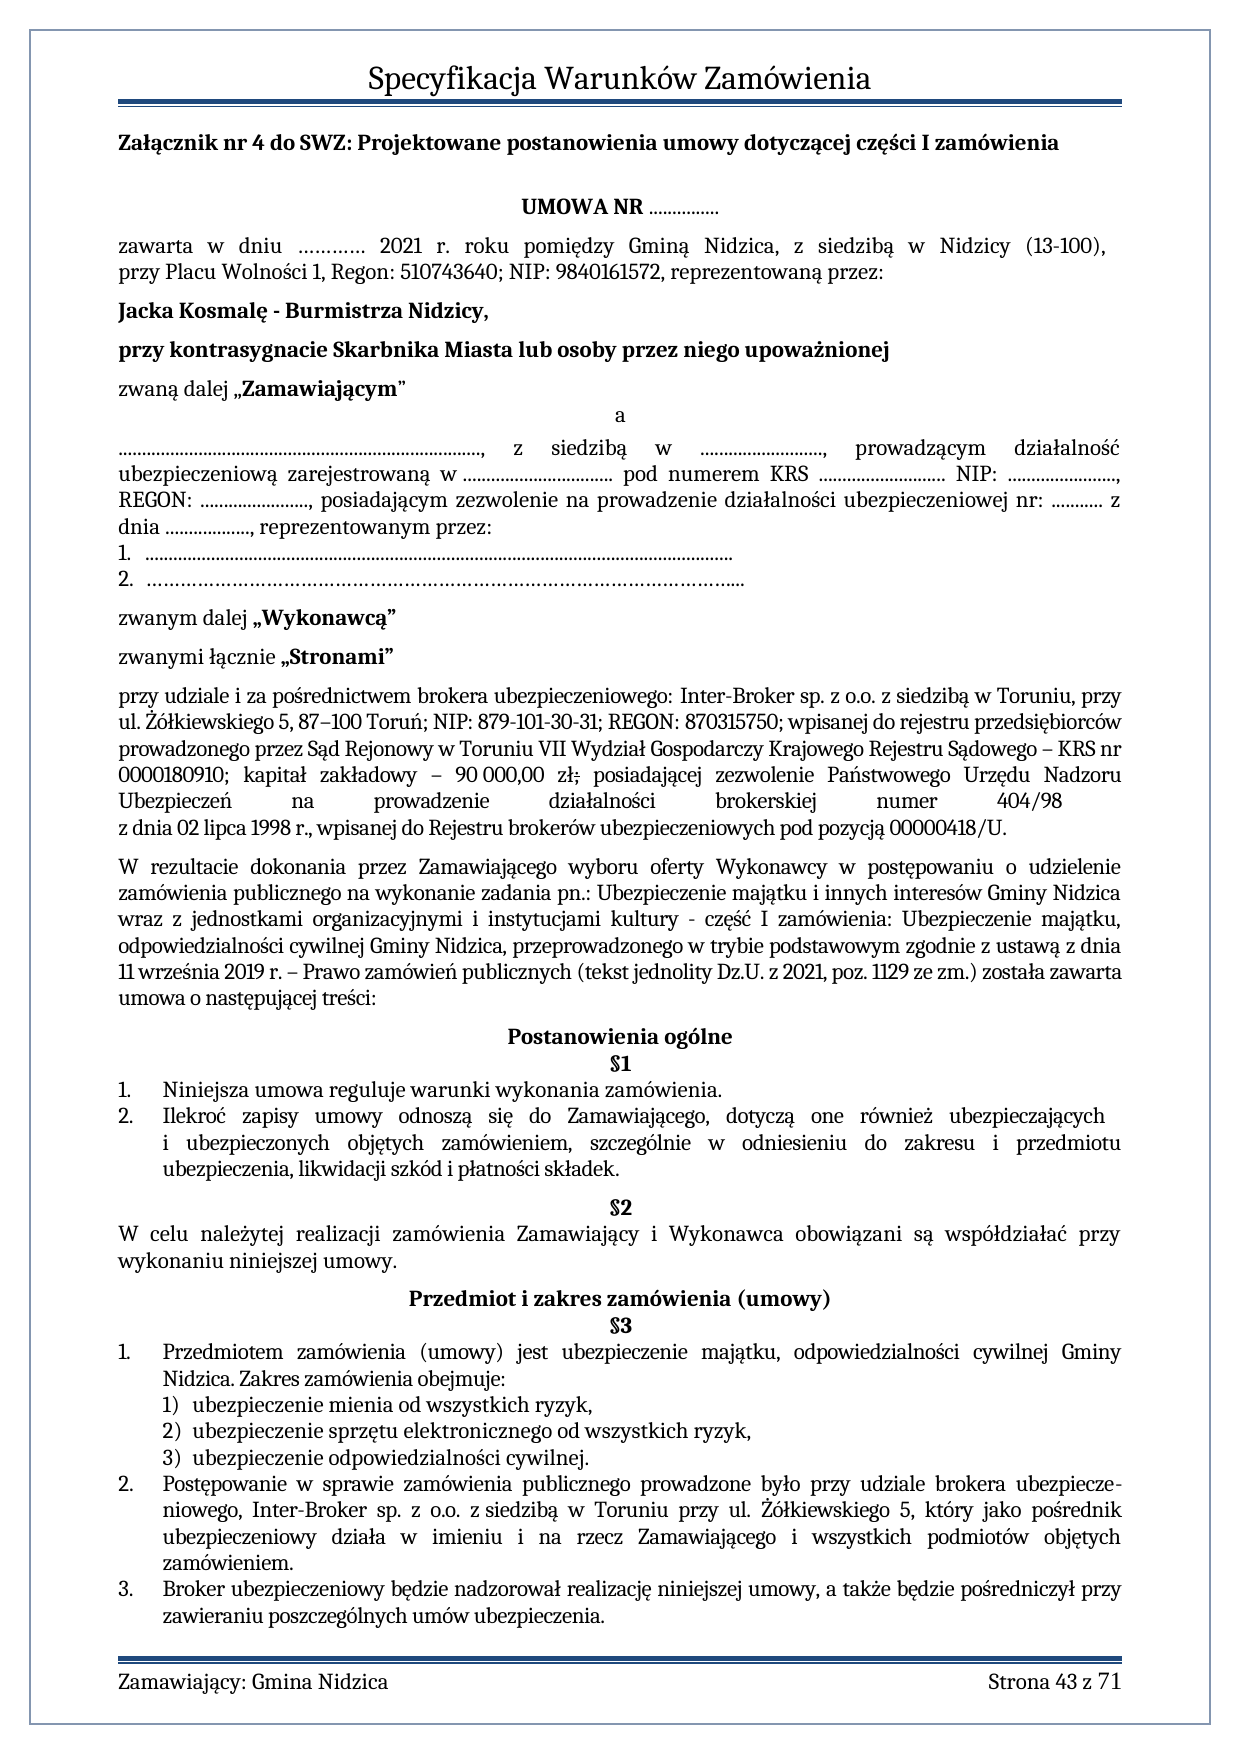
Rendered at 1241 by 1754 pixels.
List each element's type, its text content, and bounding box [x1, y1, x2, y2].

list Postępowanie w sprawie zamówienia publicznego prowadzone było przy udziale brokera ubezpieczeniowego, Inter-Broker sp. z o.o. z siedzibą w Toruniu przy ul. Żółkiewskiego 5, który jako pośrednik ubezpieczeniowy działa w imieniu i na rzecz Zamawiającego i wszystkich podmiotów objętych zamówieniem. [118, 1471, 1122, 1576]
text ............................................................................., z siedzibą w .........................., prowadzącym działalność ubezpieczeniową zarejestrowaną w ................................ pod numerem KRS ........................... NIP: ......................., REGON: ......................., posiadającym zezwolenie na prowadzenie działalności ubezpieczeniowej nr: ........... z dnia .................., reprezentowanym przez: [118, 434, 1122, 540]
text §1 [118, 1050, 1122, 1077]
text Jacka Kosmalę - Burmistrza Nidzicy, [118, 298, 1122, 324]
text zwaną dalej „Zamawiającym” [118, 376, 1122, 402]
list ubezpieczenie mienia od wszystkich ryzyk, [162, 1392, 1122, 1418]
list Ilekroć zapisy umowy odnoszą się do Zamawiającego, dotyczą one również ubezpieczających i ubezpieczonych objętych zamówieniem, szczególnie w odniesieniu do zakresu i przedmiotu ubezpieczenia, likwidacji szkód i płatności składek. [118, 1103, 1122, 1182]
text Załącznik nr 4 do SWZ: Projektowane postanowienia umowy dotyczącej części I zamówienia [118, 130, 1122, 156]
text W rezultacie dokonania przez Zamawiającego wyboru oferty Wykonawcy w postępowaniu o udzielenie zamówienia publicznego na wykonanie zadania pn.: Ubezpieczenie majątku i innych interesów Gminy Nidzica wraz z jednostkami organizacyjnymi i instytucjami kultury - część I zamówienia: Ubezpieczenie majątku, odpowiedzialności cywilnej Gminy Nidzica, przeprowadzonego w trybie podstawowym zgodnie z ustawą z dnia 11 września 2019 r. – Prawo zamówień publicznych (tekst jednolity Dz.U. z 2021, poz. 1129 ze zm.) została zawarta umowa o następującej treści: [118, 853, 1122, 1012]
text §2 [118, 1195, 1122, 1221]
text UMOWA NR ............... [118, 194, 1122, 220]
list Przedmiotem zamówienia (umowy) jest ubezpieczenie majątku, odpowiedzialności cywilnej Gminy Nidzica. Zakres zamówienia obejmuje: [118, 1339, 1122, 1392]
text W celu należytej realizacji zamówienia Zamawiający i Wykonawca obowiązani są współdziałać przy wykonaniu niniejszej umowy. [118, 1221, 1122, 1274]
text przy udziale i za pośrednictwem brokera ubezpieczeniowego: Inter-Broker sp. z o.o. z siedzibą w Toruniu, przy ul. Żółkiewskiego 5, 87–100 Toruń; NIP: 879-101-30-31; REGON: 870315750; wpisanej do rejestru przedsiębiorców prowadzonego przez Sąd Rejonowy w Toruniu VII Wydział Gospodarczy Krajowego Rejestru Sądowego – KRS nr 0000180910; kapitał zakładowy – 90 000,00 zł; posiadającej zezwolenie Państwowego Urzędu Nadzoru Ubezpieczeń na prowadzenie działalności brokerskiej numer 404/98 z dnia 02 lipca 1998 r., wpisanej do Rejestru brokerów ubezpieczeniowych pod pozycją 00000418/U. [118, 683, 1122, 841]
text §3 [118, 1313, 1122, 1339]
list ............................................................................................................................. [118, 540, 1122, 566]
list Broker ubezpieczeniowy będzie nadzorował realizację niniejszej umowy, a także będzie pośredniczył przy zawieraniu poszczególnych umów ubezpieczenia. [118, 1576, 1122, 1629]
list Niniejsza umowa reguluje warunki wykonania zamówienia. [118, 1077, 1122, 1103]
text zwanym dalej „Wykonawcą” [118, 605, 1122, 631]
text zwanymi łącznie „Stronami” [118, 644, 1122, 670]
text przy kontrasygnacie Skarbnika Miasta lub osoby przez niego upoważnionej [118, 337, 1122, 363]
text zawarta w dniu ………… 2021 r. roku pomiędzy Gminą Nidzica, z siedzibą w Nidzicy (13-100), przy Placu Wolności 1, Regon: 510743640; NIP: 9840161572, reprezentowaną przez: [118, 233, 1122, 285]
list ubezpieczenie sprzętu elektronicznego od wszystkich ryzyk, [162, 1418, 1122, 1444]
list ubezpieczenie odpowiedzialności cywilnej. [162, 1444, 1122, 1471]
text a [118, 402, 1122, 428]
text Przedmiot i zakres zamówienia (umowy) [118, 1286, 1122, 1313]
text Postanowienia ogólne [118, 1024, 1122, 1050]
list …………………………………………………………………………………………... [118, 566, 1122, 593]
